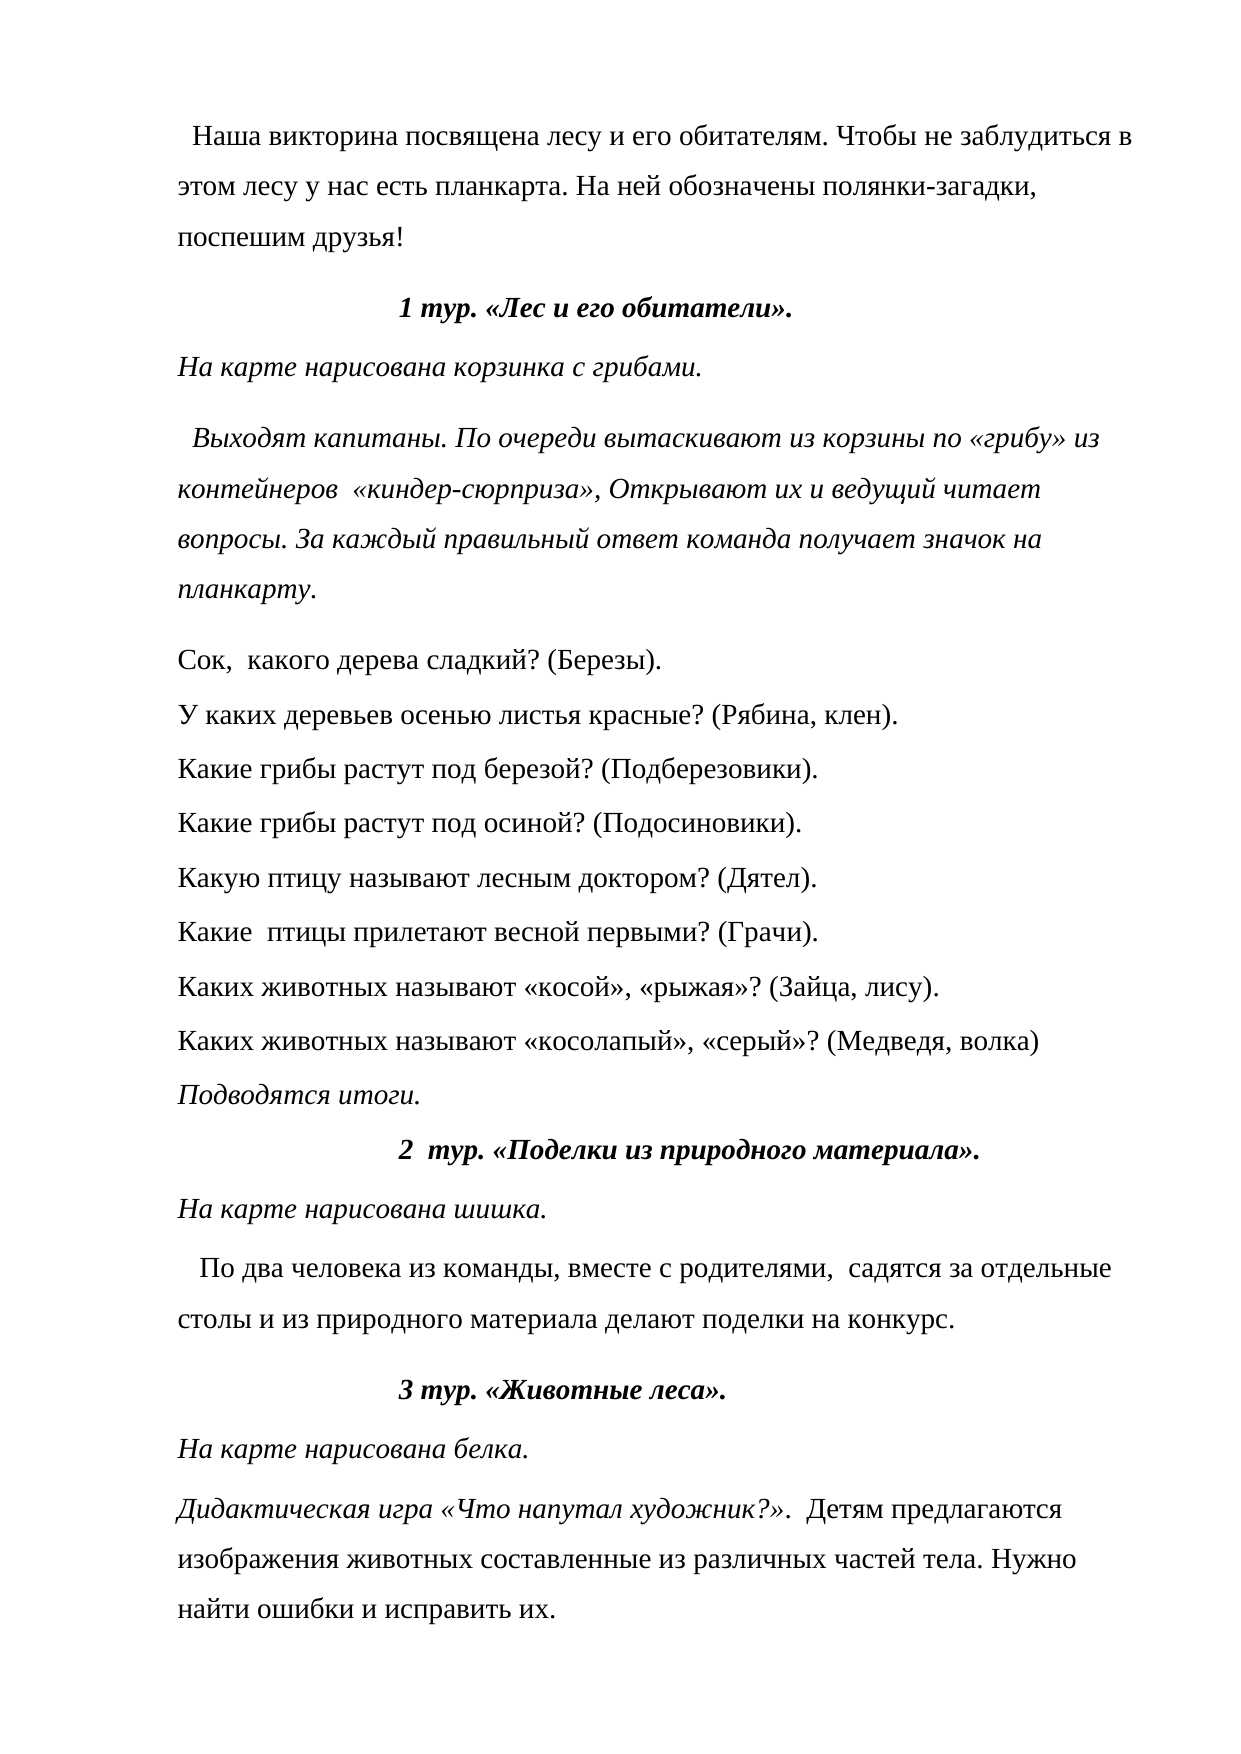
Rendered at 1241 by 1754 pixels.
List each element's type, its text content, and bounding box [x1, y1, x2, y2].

text На карте нарисована белка. [177, 1431, 1152, 1465]
text У каких деревьев осенью листья красные? (Рябина, клен). [177, 697, 1152, 730]
text На карте нарисована корзинка с грибами. [177, 349, 1152, 383]
text На карте нарисована шишка. [177, 1191, 1152, 1225]
text 1 тур. «Лес и его обитатели». [398, 290, 1152, 323]
text Подводятся итоги. [177, 1077, 1152, 1111]
text Какие грибы растут под осиной? (Подосиновики). [177, 806, 1152, 839]
text Каких животных называют «косой», «рыжая»? (Зайца, лису). [177, 969, 1152, 1002]
text Выходят капитаны. По очереди вытаскивают из корзины по «грибу» из контейнеров «киндер-сюрприза», Открывают их и ведущий читает вопросы. За каждый правильный ответ команда получает значок на планкарту. [177, 420, 1152, 605]
text Какую птицу называют лесным доктором? (Дятел). [177, 860, 1152, 893]
text Сок, какого дерева сладкий? (Березы). [177, 642, 1152, 676]
text Дидактическая игра «Что напутал художник?». Детям предлагаются изображения животных составленные из различных частей тела. Нужно найти ошибки и исправить их. [177, 1491, 1152, 1625]
text Наша викторина посвящена лесу и его обитателям. Чтобы не заблудиться в этом лесу у нас есть планкарта. На ней обозначены полянки-загадки, поспешим друзья! [177, 118, 1152, 252]
text Какие птицы прилетают весной первыми? (Грачи). [177, 914, 1152, 948]
text 3 тур. «Животные леса». [398, 1372, 1152, 1406]
text Каких животных называют «косолапый», «серый»? (Медведя, волка) [177, 1023, 1152, 1057]
text Какие грибы растут под березой? (Подберезовики). [177, 751, 1152, 785]
text 2 тур. «Поделки из природного материала». [398, 1132, 1152, 1165]
text По два человека из команды, вместе с родителями, садятся за отдельные столы и из природного материала делают поделки на конкурс. [177, 1251, 1152, 1334]
